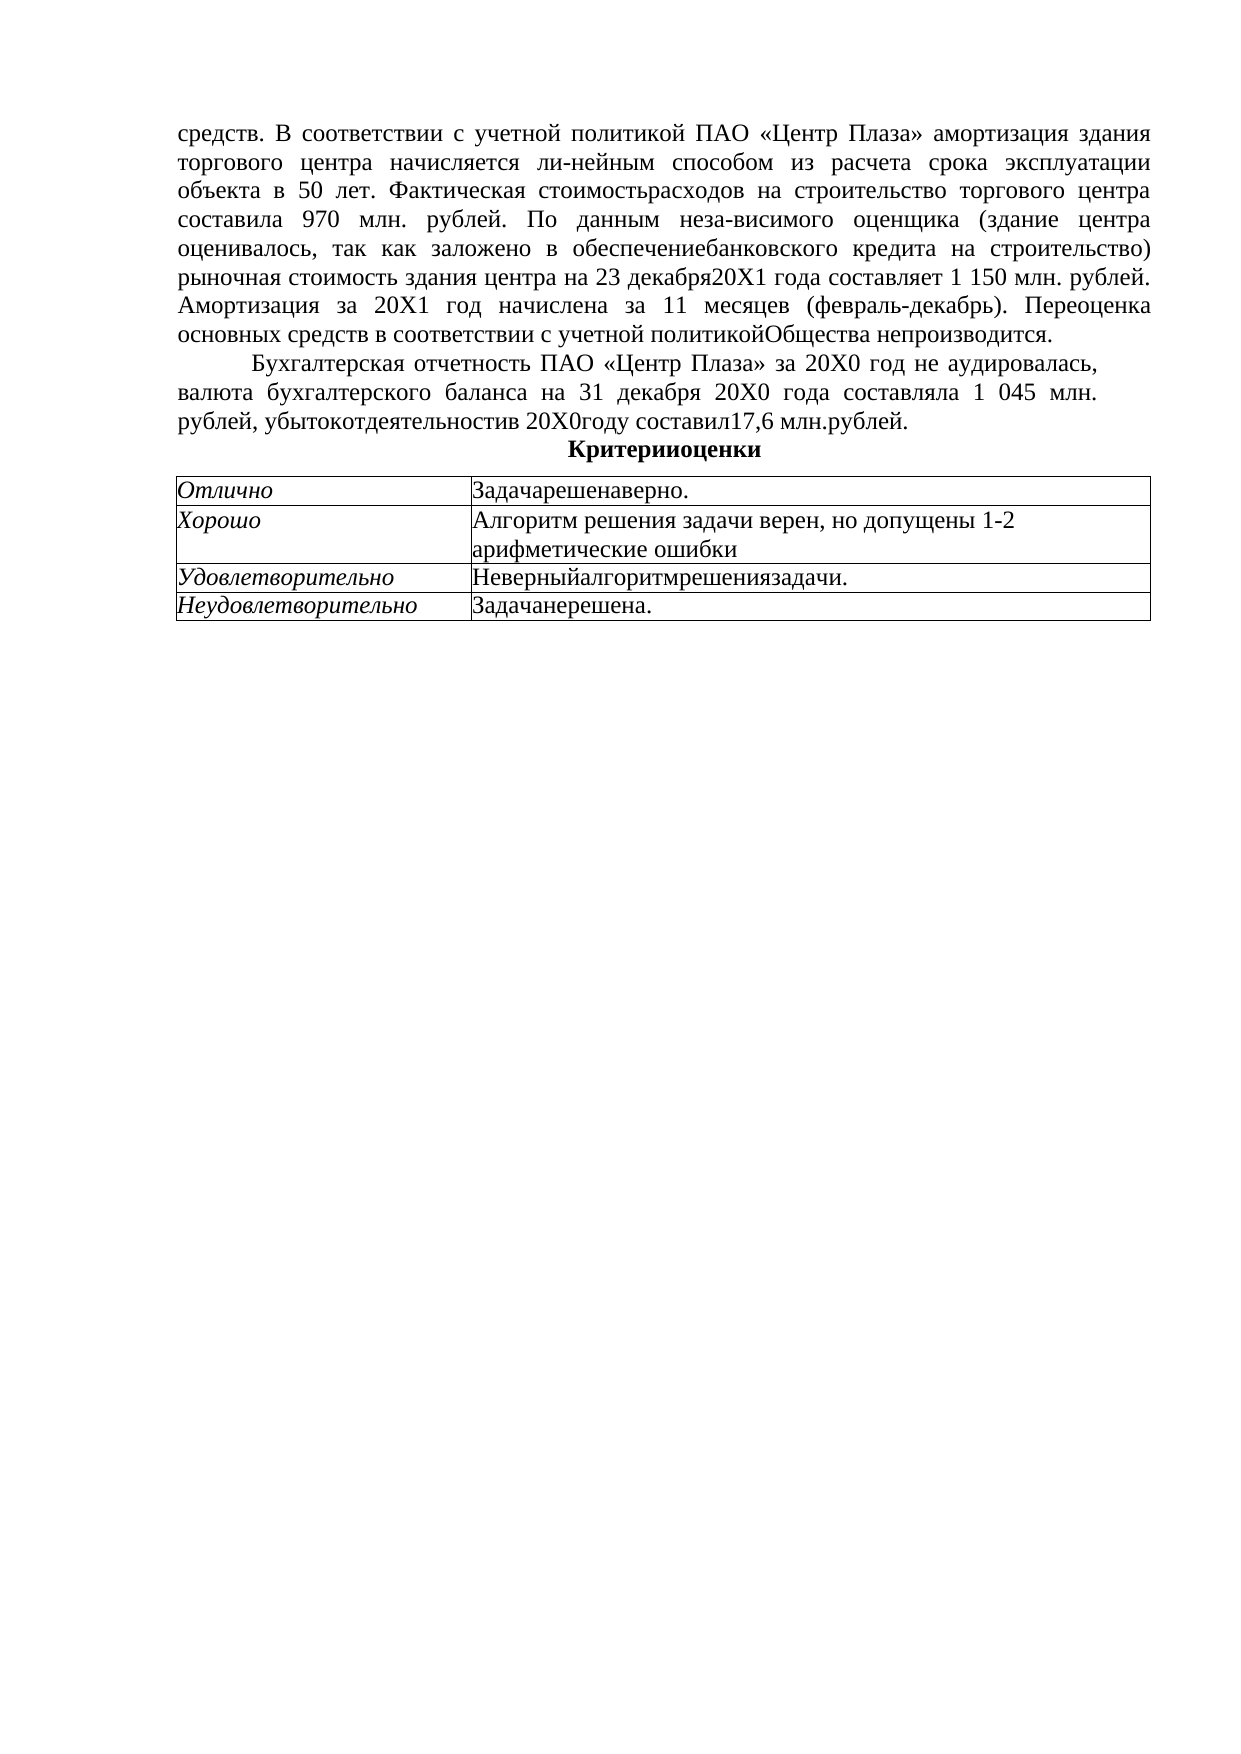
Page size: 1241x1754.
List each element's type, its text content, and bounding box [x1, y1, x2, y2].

text Бухгалтерская отчетность ПАО «Центр Плаза» за 20Х0 год не аудировалась, валюта бухгалтерского баланса на 31 декабря 20Х0 года составляла 1 045 млн. рублей, убытокотдеятельностив 20Х0году составил17,6 млн.рублей. [177, 348, 1099, 434]
table_cell Алгоритм решения задачи верен, но допущены 1-2 арифметические ошибки [472, 506, 1150, 563]
text Критерииоценки [177, 434, 1152, 463]
table_cell Задачанерешена. [472, 593, 1150, 620]
table_cell Хорошо [177, 506, 471, 563]
table_header Задачарешенаверно. [472, 477, 1150, 504]
table_cell Неудовлетворительно [177, 593, 471, 620]
table_cell Неверныйалгоритмрешениязадачи. [472, 564, 1150, 592]
table_header Отлично [177, 477, 471, 504]
table_cell Удовлетворительно [177, 564, 471, 592]
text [177, 118, 1152, 348]
